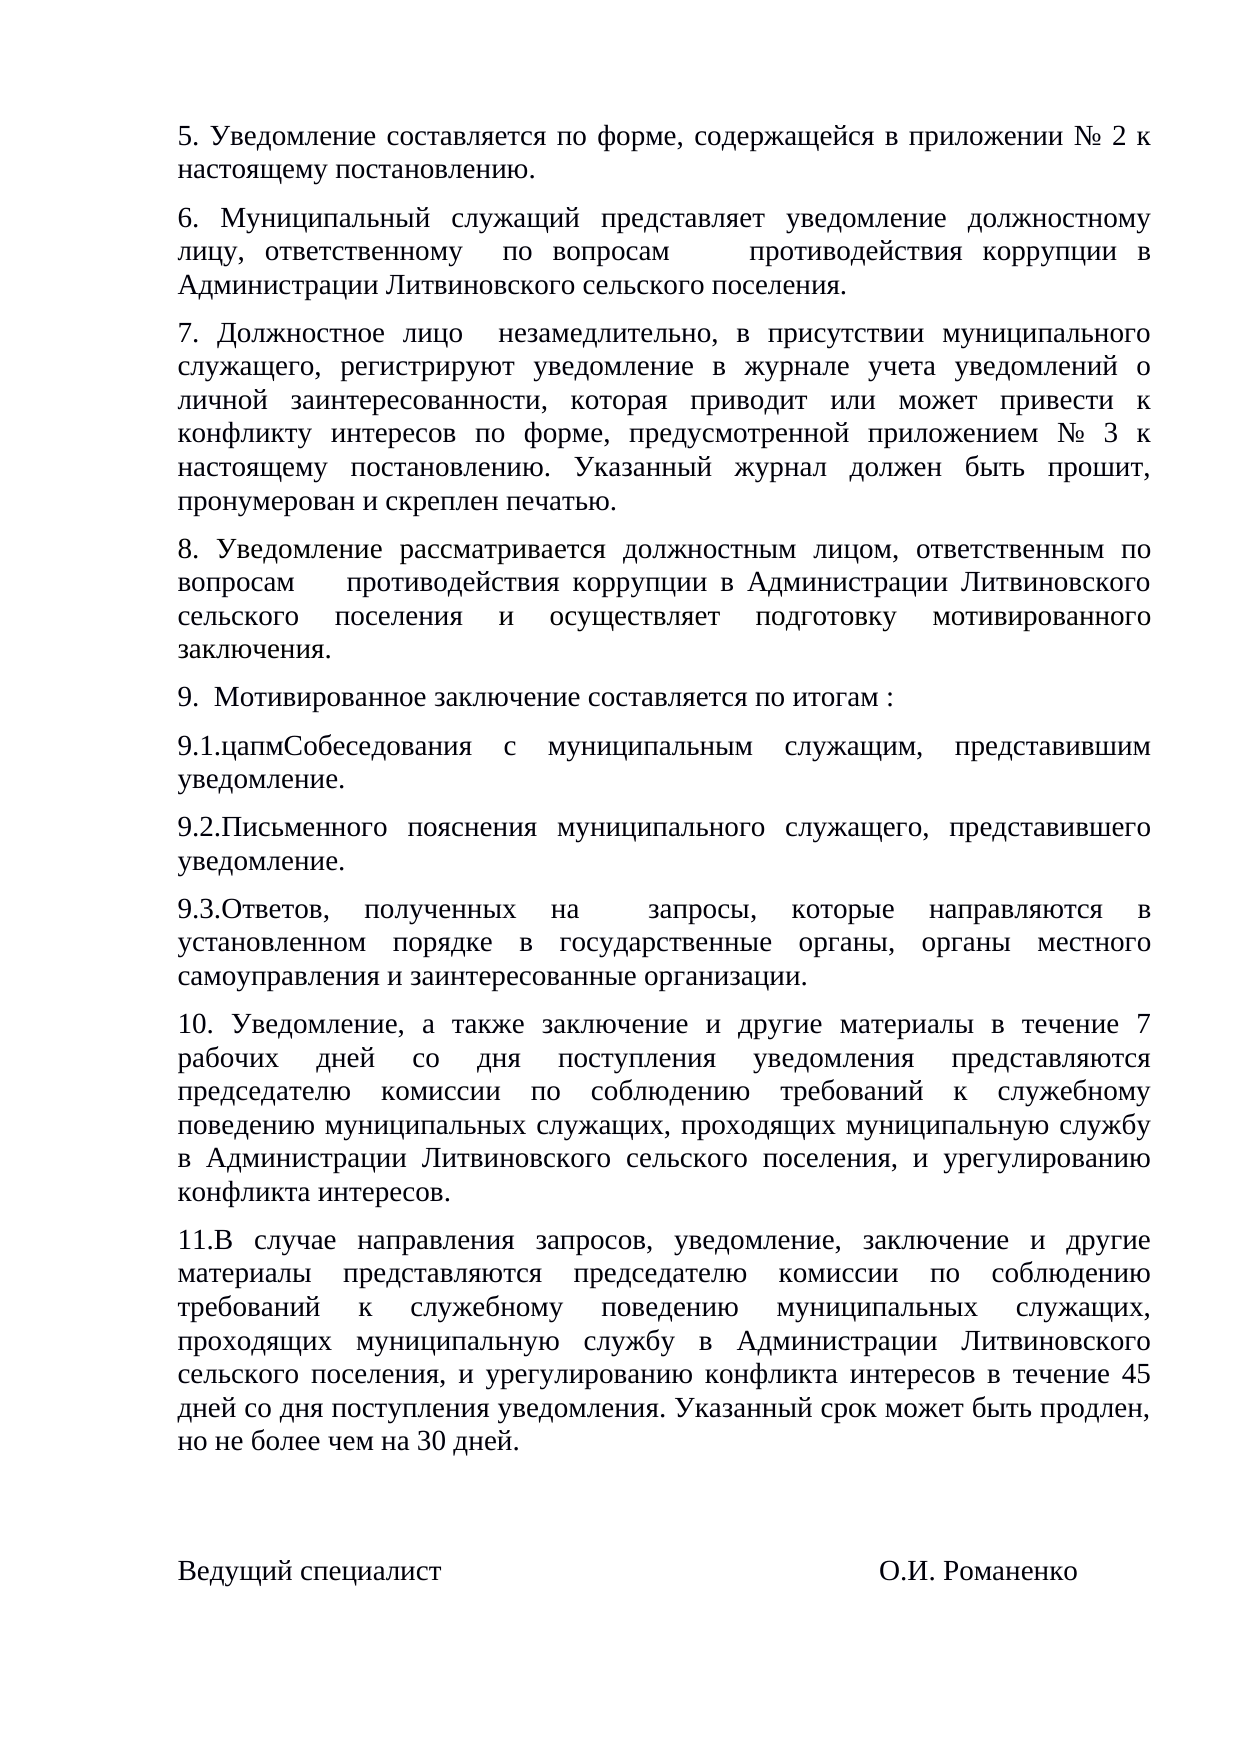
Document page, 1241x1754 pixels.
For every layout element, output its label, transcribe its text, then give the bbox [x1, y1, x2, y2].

text 9. Мотивированное заключение составляется по итогам : [177, 679, 1152, 713]
text 9.1.цапмСобеседования с муниципальным служащим, представившим уведомление. [177, 728, 1152, 795]
text 9.2.Письменного пояснения муниципального служащего, представившего уведомление. [177, 809, 1152, 876]
text 7. Должностное лицо незамедлительно, в присутствии муниципального служащего, регистрируют уведомление в журнале учета уведомлений о личной заинтересованности, которая приводит или может привести к конфликту интересов по форме, предусмотренной приложением № 3 к настоящему постановлению. Указанный журнал должен быть прошит, пронумерован и скреплен печатью. [177, 315, 1152, 516]
text 10. Уведомление, а также заключение и другие материалы в течение 7 рабочих дней со дня поступления уведомления представляются председателю комиссии по соблюдению требований к служебному поведению муниципальных служащих, проходящих муниципальную службу в Администрации Литвиновского сельского поселения, и урегулированию конфликта интересов. [177, 1006, 1152, 1207]
text 11.В случае направления запросов, уведомление, заключение и другие материалы представляются председателю комиссии по соблюдению требований к служебному поведению муниципальных служащих, проходящих муниципальную службу в Администрации Литвиновского сельского поселения, и урегулированию конфликта интересов в течение 45 дней со дня поступления уведомления. Указанный срок может быть продлен, но не более чем на 30 дней. [177, 1222, 1152, 1457]
text 5. Уведомление составляется по форме, содержащейся в приложении № 2 к настоящему постановлению. [177, 118, 1152, 185]
text 6. Муниципальный служащий представляет уведомление должностному лицу, ответственному по вопросам противодействия коррупции в Администрации Литвиновского сельского поселения. [177, 200, 1152, 300]
text 8. Уведомление рассматривается должностным лицом, ответственным по вопросам противодействия коррупции в Администрации Литвиновского сельского поселения и осуществляет подготовку мотивированного заключения. [177, 531, 1152, 665]
text 9.3.Ответов, полученных на запросы, которые направляются в установленном порядке в государственные органы, органы местного самоуправления и заинтересованные организации. [177, 891, 1152, 992]
text Ведущий специалист О.И. Романенко [177, 1553, 1152, 1587]
